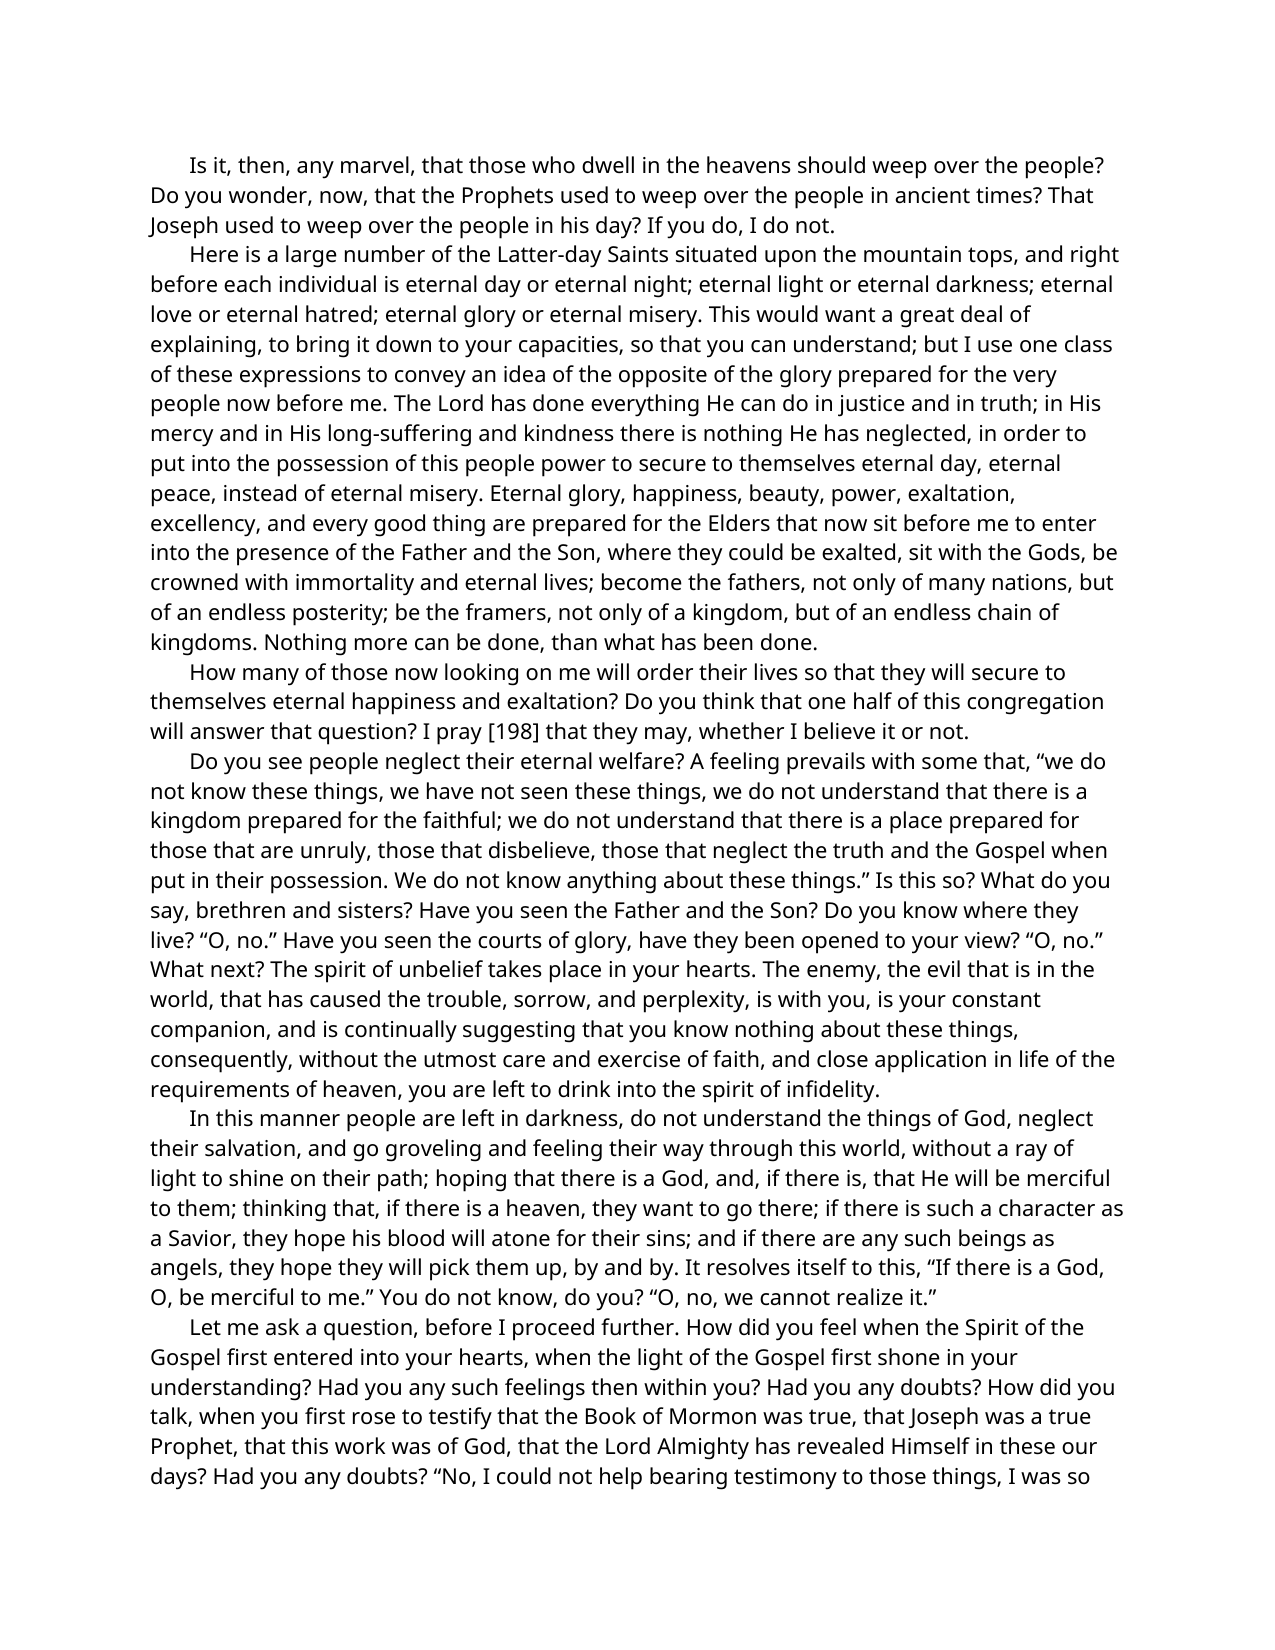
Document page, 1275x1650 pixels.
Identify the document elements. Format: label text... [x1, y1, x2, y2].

text Do you see people neglect their eternal welfare? A feeling prevails with some that, “we do not know these things, we have not seen these things, we do not understand that there is a kingdom prepared for the faithful; we do not understand that there is a place prepared for those that are unruly, those that disbelieve, those that neglect the truth and the Gospel when put in their possession. We do not know anything about these things.” Is this so? What do you say, brethren and sisters? Have you seen the Father and the Son? Do you know where they live? “O, no.” Have you seen the courts of glory, have they been opened to your view? “O, no.” What next? The spirit of unbelief takes place in your hearts. The enemy, the evil that is in the world, that has caused the trouble, sorrow, and perplexity, is with you, is your constant companion, and is continually suggesting that you know nothing about these things, consequently, without the utmost care and exercise of faith, and close application in life of the requirements of heaven, you are left to drink into the spirit of infidelity. [150, 746, 1125, 1103]
text How many of those now looking on me will order their lives so that they will secure to themselves eternal happiness and exaltation? Do you think that one half of this congregation will answer that question? I pray [198] that they may, whether I believe it or not. [150, 656, 1125, 746]
text Here is a large number of the Latter-day Saints situated upon the mountain tops, and right before each individual is eternal day or eternal night; eternal light or eternal darkness; eternal love or eternal hatred; eternal glory or eternal misery. This would want a great deal of explaining, to bring it down to your capacities, so that you can understand; but I use one class of these expressions to convey an idea of the opposite of the glory prepared for the very people now before me. The Lord has done everything He can do in justice and in truth; in His mercy and in His long-suffering and kindness there is nothing He has neglected, in order to put into the possession of this people power to secure to themselves eternal day, eternal peace, instead of eternal misery. Eternal glory, happiness, beauty, power, exaltation, excellency, and every good thing are prepared for the Elders that now sit before me to enter into the presence of the Father and the Son, where they could be exalted, sit with the Gods, be crowned with immortality and eternal lives; become the fathers, not only of many nations, but of an endless posterity; be the framers, not only of a kingdom, but of an endless chain of kingdoms. Nothing more can be done, than what has been done. [150, 239, 1125, 656]
text In this manner people are left in darkness, do not understand the things of God, neglect their salvation, and go groveling and feeling their way through this world, without a ray of light to shine on their path; hoping that there is a God, and, if there is, that He will be merciful to them; thinking that, if there is a heaven, they want to go there; if there is such a character as a Savior, they hope his blood will atone for their sins; and if there are any such beings as angels, they hope they will pick them up, by and by. It resolves itself to this, “If there is a God, O, be merciful to me.” You do not know, do you? “O, no, we cannot realize it.” [150, 1103, 1125, 1312]
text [150, 1312, 1125, 1491]
text Is it, then, any marvel, that those who dwell in the heavens should weep over the people? Do you wonder, now, that the Prophets used to weep over the people in ancient times? That Joseph used to weep over the people in his day? If you do, I do not. [150, 150, 1125, 239]
